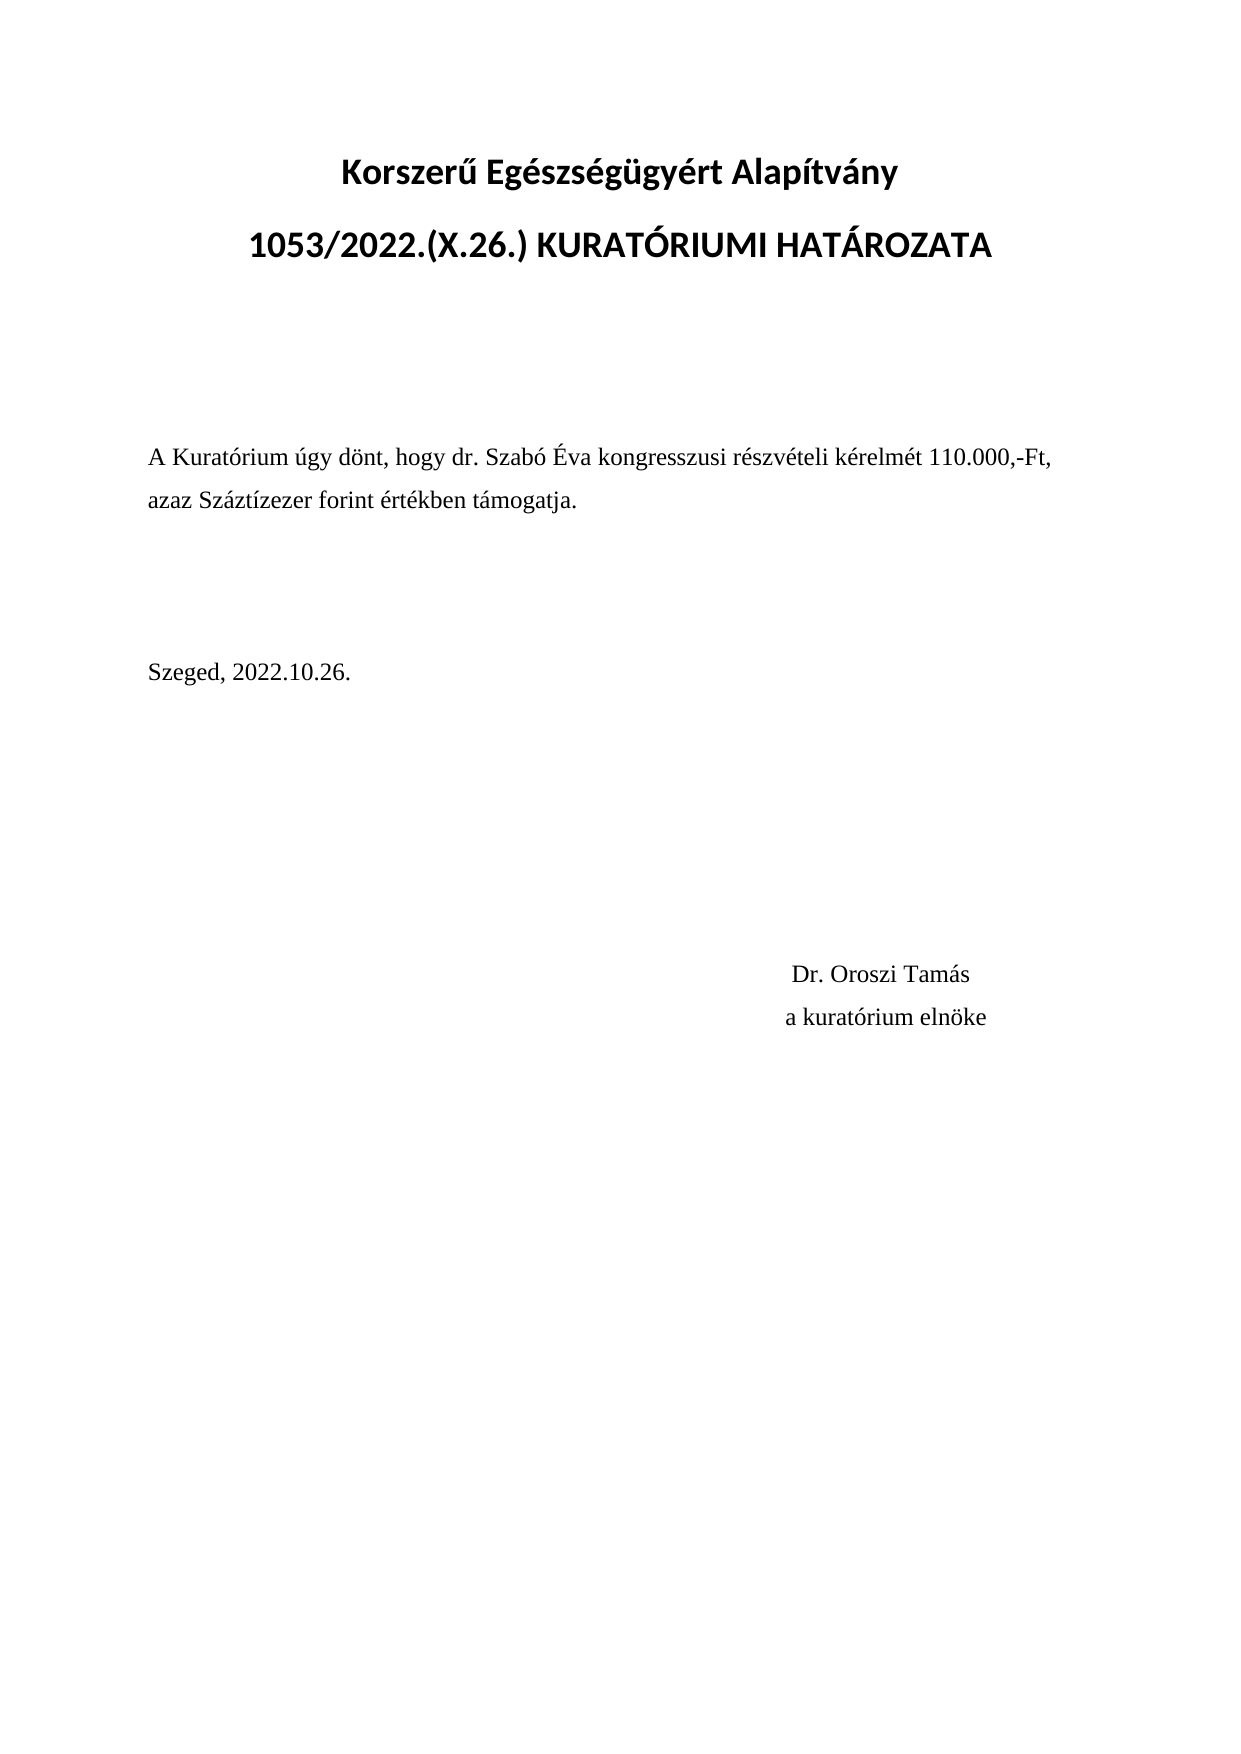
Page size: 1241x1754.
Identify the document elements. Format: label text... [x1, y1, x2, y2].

text Korszerű Egészségügyért Alapítvány [148, 148, 1092, 193]
text 1053/2022.(X.26.) KURATÓRIUMI HATÁROZATA [148, 221, 1092, 267]
text A Kuratórium úgy dönt, hogy dr. Szabó Éva kongresszusi részvételi kérelmét 110.000,-Ft, azaz Száztízezer forint értékben támogatja. [148, 442, 1092, 514]
text Szeged, 2022.10.26. [148, 657, 1092, 686]
text Dr. Oroszi Tamás [148, 959, 1092, 988]
text a kuratórium elnöke [148, 1002, 1092, 1031]
